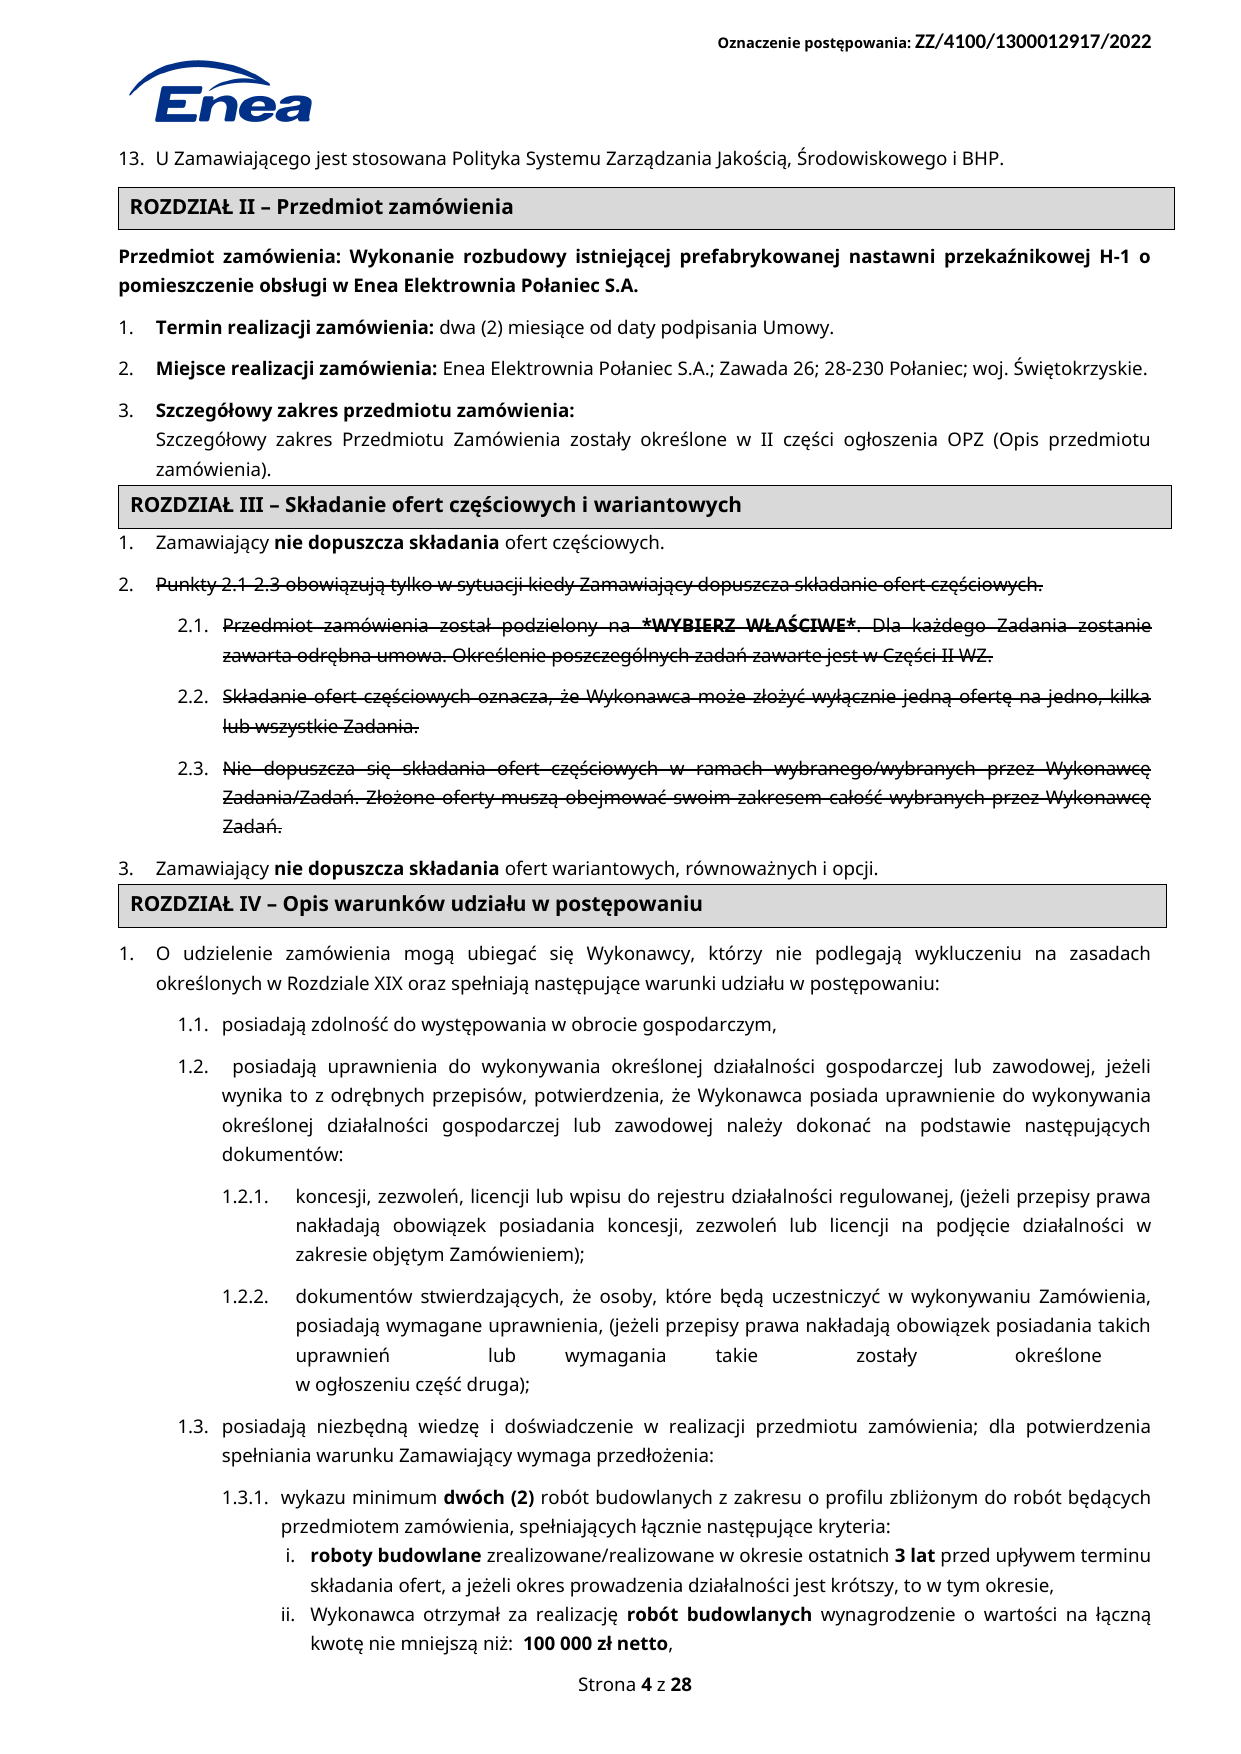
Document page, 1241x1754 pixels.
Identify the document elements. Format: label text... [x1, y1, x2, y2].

list dokumentów stwierdzających, że osoby, które będą uczestniczyć w wykonywaniu Zamówienia, posiadają wymagane uprawnienia, (jeżeli przepisy prawa nakładają obowiązek posiadania takich uprawnień lub wymagania takie zostały określone w ogłoszeniu część druga); [222, 1283, 1152, 1397]
list Przedmiot zamówienia został podzielony na . Dla każdego Zadania zostanie zawarta odrębna umowa. Określenie poszczególnych zadań zawarte jest w Części II WZ. [177, 613, 1152, 667]
list Punkty 2.1-2.3 obowiązują tylko w sytuacji kiedy Zamawiający dopuszcza składanie ofert częściowych. [118, 571, 1152, 596]
table_header ROZDZIAŁ II – Przedmiot zamówienia [119, 188, 1174, 229]
table_header ROZDZIAŁ IV – Opis warunków udziału w postępowaniu [119, 885, 1166, 927]
list Szczegółowy zakres przedmiotu zamówienia: [118, 397, 1152, 423]
list Zamawiający ofert wariantowych, równoważnych i opcji. [118, 855, 1152, 881]
list roboty budowlane zrealizowane/realizowane w okresie ostatnich 3 lat przed upływem terminu składania ofert, a jeżeli okres prowadzenia działalności jest krótszy, to w tym okresie, [295, 1543, 1152, 1597]
picture [117, 50, 324, 124]
list Miejsce realizacji zamówienia: Enea Elektrownia Połaniec S.A.; Zawada 26; 28-230 Połaniec; woj. Świętokrzyskie. [118, 356, 1152, 381]
list O udzielenie zamówienia mogą ubiegać się Wykonawcy, którzy nie podlegają wykluczeniu na zasadach określonych w Rozdziale XIX oraz spełniają następujące warunki udziału w postępowaniu: [118, 941, 1152, 996]
text Przedmiot zamówienia: Wykonanie rozbudowy istniejącej prefabrykowanej nastawni przekaźnikowej H-1 o pomieszczenie obsługi w Enea Elektrownia Połaniec S.A. [118, 243, 1152, 298]
list Wykonawca otrzymał za realizację robót budowlanych wynagrodzenie o wartości na łączną kwotę nie mniejszą niż: 100 000 zł netto, [295, 1601, 1152, 1656]
list Termin realizacji zamówienia: dwa (2) miesiące od daty podpisania Umowy. [118, 314, 1152, 339]
text Szczegółowy zakres Przedmiotu Zamówienia zostały określone w II części ogłoszenia OPZ (Opis przedmiotu zamówienia). [156, 427, 1152, 482]
list posiadają niezbędną wiedzę i doświadczenie w realizacji przedmiotu zamówienia; dla potwierdzenia spełniania warunku Zamawiający wymaga przedłożenia: [177, 1413, 1152, 1468]
list Nie dopuszcza się składania ofert częściowych w ramach wybranego/wybranych przez Wykonawcę Zadania/Zadań. Złożone oferty muszą obejmować swoim zakresem całość wybranych przez Wykonawcę Zadań. [177, 755, 1152, 839]
list koncesji, zezwoleń, licencji lub wpisu do rejestru działalności regulowanej, (jeżeli przepisy prawa nakładają obowiązek posiadania koncesji, zezwoleń lub licencji na podjęcie działalności w zakresie objętym Zamówieniem); [222, 1183, 1152, 1267]
list posiadają uprawnienia do wykonywania określonej działalności gospodarczej lub zawodowej, jeżeli wynika to z odrębnych przepisów, potwierdzenia, że Wykonawca posiada uprawnienie do wykonywania określonej działalności gospodarczej lub zawodowej należy dokonać na podstawie następujących dokumentów: [177, 1053, 1152, 1167]
table_header ROZDZIAŁ III – Składanie ofert częściowych i wariantowych [119, 486, 1171, 528]
list Zamawiający ofert częściowych. [118, 529, 1152, 555]
list U Zamawiającego jest stosowana Polityka Systemu Zarządzania Jakością, Środowiskowego i BHP. [118, 145, 1152, 170]
list posiadają zdolność do występowania w obrocie gospodarczym, [177, 1012, 1152, 1037]
list Składanie ofert częściowych oznacza, że Wykonawca może złożyć wyłącznie jedną ofertę na jedno, kilka lub wszystkie Zadania. [177, 684, 1152, 738]
list wykazu minimum dwóch (2) robót budowlanych z zakresu o profilu zbliżonym do robót będących przedmiotem zamówienia, spełniających łącznie następujące kryteria: [222, 1484, 1152, 1539]
